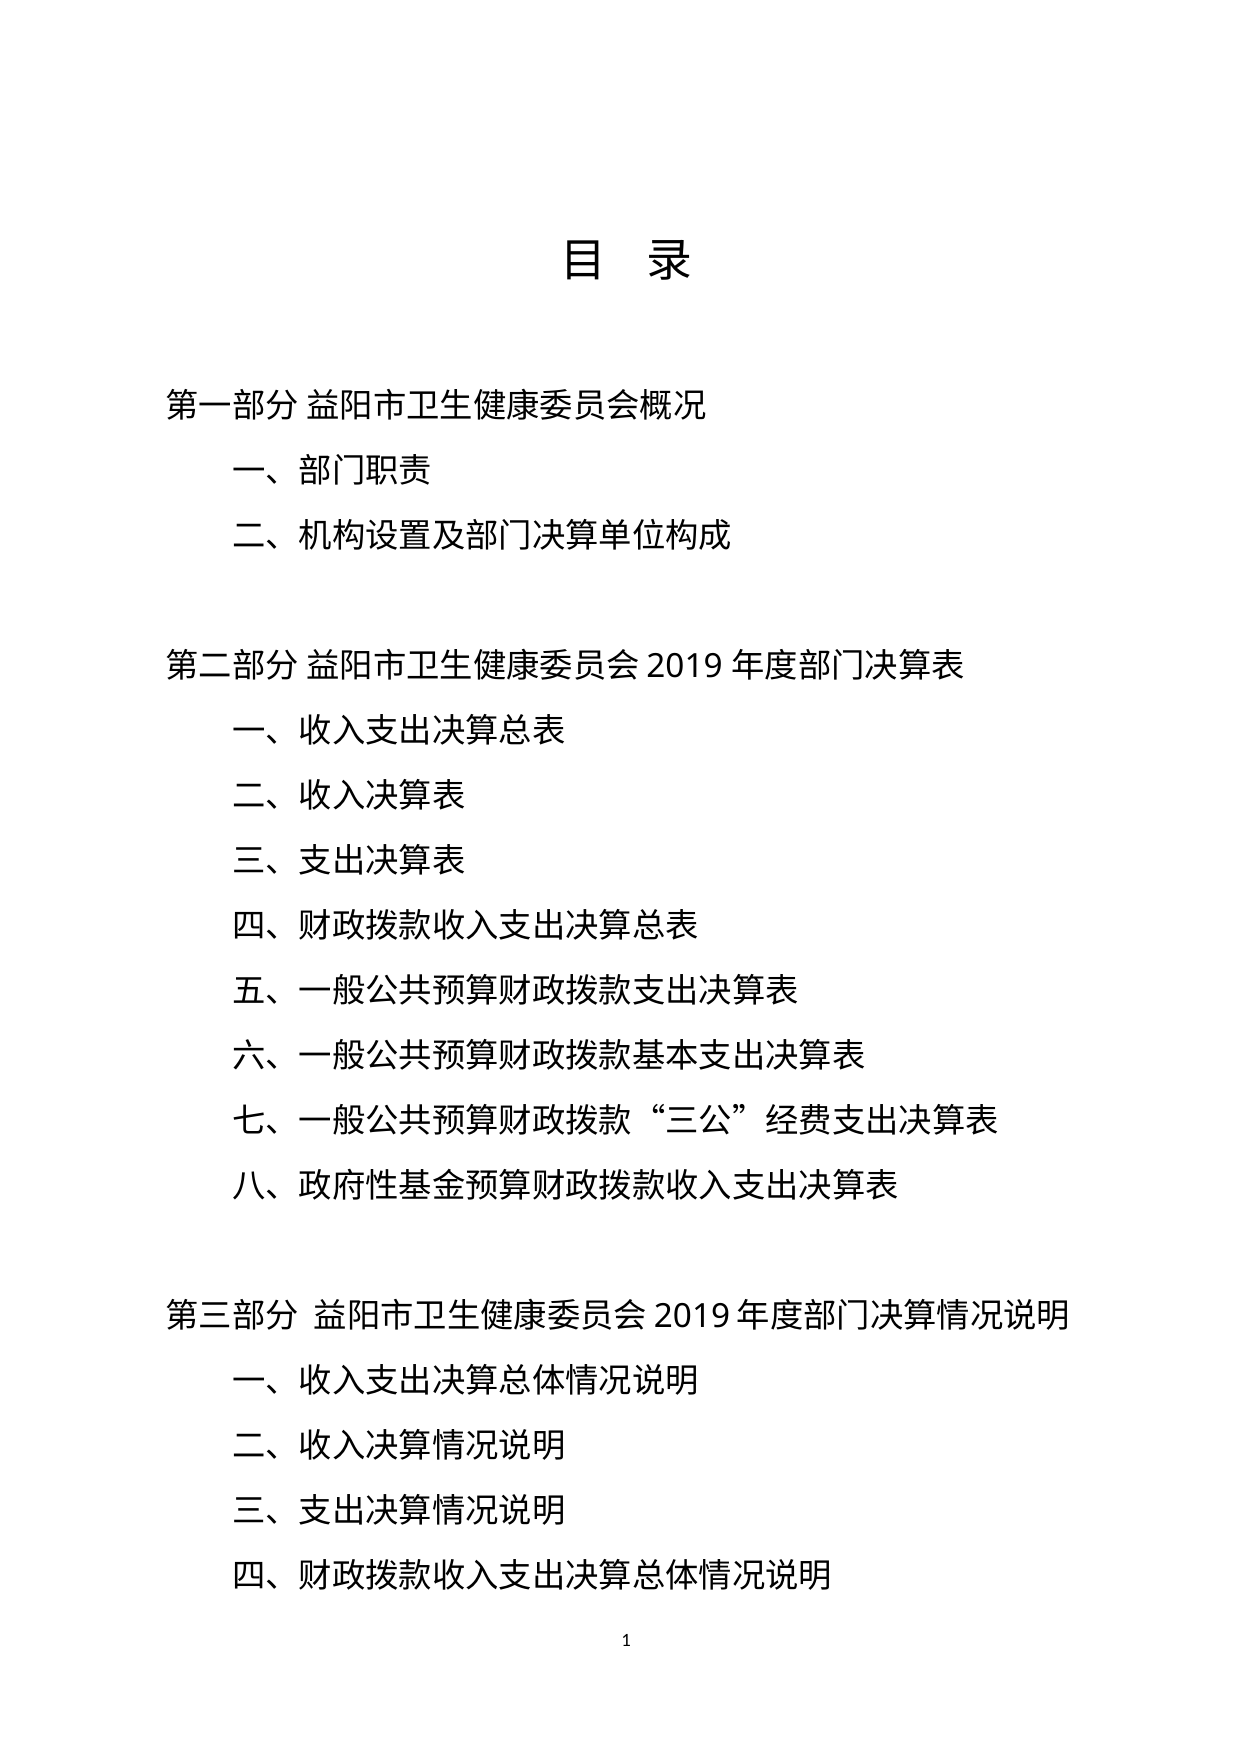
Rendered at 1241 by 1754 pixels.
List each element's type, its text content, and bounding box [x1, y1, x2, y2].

text 一、收入支出决算总体情况说明 [165, 1345, 1087, 1410]
text 三、支出决算情况说明 [165, 1475, 1087, 1540]
text 一、部门职责 [165, 435, 1087, 500]
text 目 录 [165, 208, 1087, 305]
text 二、收入决算表 [165, 760, 1087, 825]
text 第二部分 益阳市卫生健康委员会2019 年度部门决算表 [165, 630, 1087, 695]
text 七、一般公共预算财政拨款“三公”经费支出决算表 [165, 1085, 1087, 1150]
text 第一部分 益阳市卫生健康委员会概况 [165, 370, 1087, 435]
text 四、财政拨款收入支出决算总表 [165, 890, 1087, 955]
text 三、支出决算表 [165, 825, 1087, 890]
text 五、一般公共预算财政拨款支出决算表 [165, 955, 1087, 1020]
text 二、收入决算情况说明 [165, 1410, 1087, 1475]
text 一、收入支出决算总表 [165, 695, 1087, 760]
text 八、政府性基金预算财政拨款收入支出决算表 [165, 1150, 1087, 1215]
text 六、一般公共预算财政拨款基本支出决算表 [165, 1020, 1087, 1085]
text 第三部分 益阳市卫生健康委员会2019年度部门决算情况说明 [165, 1280, 1087, 1345]
text 四、财政拨款收入支出决算总体情况说明 [165, 1540, 1087, 1605]
text 二、机构设置及部门决算单位构成 [165, 500, 1087, 565]
